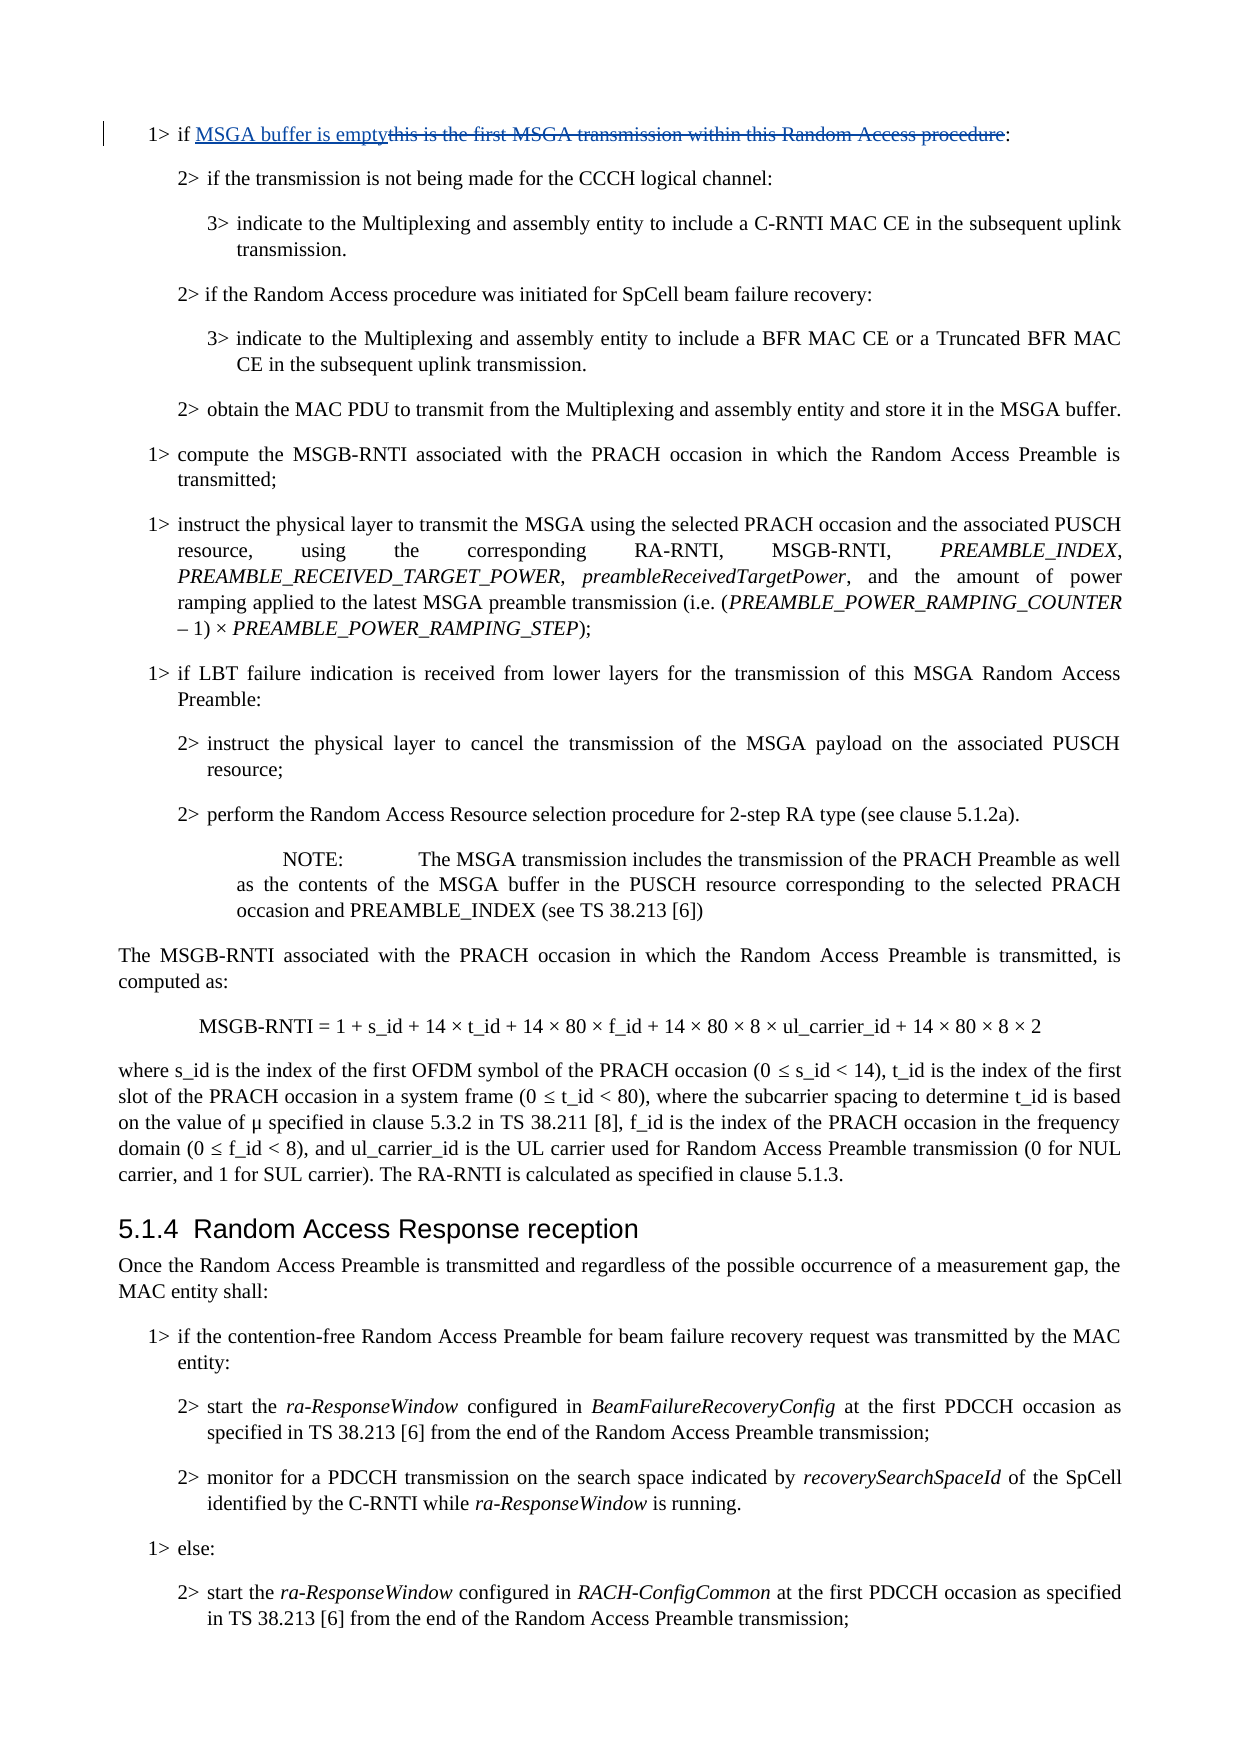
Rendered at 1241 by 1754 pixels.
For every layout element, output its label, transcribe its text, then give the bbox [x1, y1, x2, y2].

text 2> perform the Random Access Resource selection procedure for 2-step RA type (see clause 5.1.2a). [177, 802, 1122, 826]
text MSGB-RNTI = 1 + s_id + 14 × t_id + 14 × 80 × f_id + 14 × 80 × 8 × ul_carrier_id + 14 × 80 × 8 × 2 [118, 1014, 1122, 1038]
text 2> start the ra-ResponseWindow configured in BeamFailureRecoveryConfig at the first PDCCH occasion as specified in TS 38.213 [6] from the end of the Random Access Preamble transmission; [177, 1394, 1122, 1444]
text 2> if the transmission is not being made for the CCCH logical channel: [177, 166, 1122, 190]
subtitle 5.1.4 Random Access Response reception [118, 1213, 1122, 1244]
text Once the Random Access Preamble is transmitted and regardless of the possible occurrence of a measurement gap, the MAC entity shall: [118, 1253, 1122, 1303]
text 2> if the Random Access procedure was initiated for SpCell beam failure recovery: [177, 281, 1122, 306]
text 2> obtain the MAC PDU to transmit from the Multiplexing and assembly entity and store it in the MSGA buffer. [177, 397, 1122, 421]
text 1> if the contention-free Random Access Preamble for beam failure recovery request was transmitted by the MAC entity: [148, 1324, 1122, 1374]
text 3> indicate to the Multiplexing and assembly entity to include a BFR MAC CE or a Truncated BFR MAC CE in the subsequent uplink transmission. [207, 326, 1122, 376]
text 2> monitor for a PDCCH transmission on the search space indicated by recoverySearchSpaceId of the SpCell identified by the C-RNTI while ra-ResponseWindow is running. [177, 1465, 1122, 1515]
text 1> if LBT failure indication is received from lower layers for the transmission of this MSGA Random Access Preamble: [148, 661, 1122, 711]
text NOTE: The MSGA transmission includes the transmission of the PRACH Preamble as well as the contents of the MSGA buffer in the PUSCH resource corresponding to the selected PRACH occasion and PREAMBLE_INDEX (see TS 38.213 [6]) [236, 846, 1122, 922]
text 2> instruct the physical layer to cancel the transmission of the MSGA payload on the associated PUSCH resource; [177, 731, 1122, 781]
text 1> if : [148, 121, 1122, 146]
text 2> start the ra-ResponseWindow configured in RACH-ConfigCommon at the first PDCCH occasion as specified in TS 38.213 [6] from the end of the Random Access Preamble transmission; [177, 1580, 1122, 1630]
text 1> compute the MSGB-RNTI associated with the PRACH occasion in which the Random Access Preamble is transmitted; [148, 441, 1122, 491]
text The MSGB-RNTI associated with the PRACH occasion in which the Random Access Preamble is transmitted, is computed as: [118, 943, 1122, 993]
text where s_id is the index of the first OFDM symbol of the PRACH occasion (0 ≤ s_id < 14), t_id is the index of the first slot of the PRACH occasion in a system frame (0 ≤ t_id < 80), where the subcarrier spacing to determine t_id is based on the value of μ specified in clause 5.3.2 in TS 38.211 [8], f_id is the index of the PRACH occasion in the frequency domain (0 ≤ f_id < 8), and ul_carrier_id is the UL carrier used for Random Access Preamble transmission (0 for NUL carrier, and 1 for SUL carrier). The RA-RNTI is calculated as specified in clause 5.1.3. [118, 1058, 1122, 1186]
text 1> instruct the physical layer to transmit the MSGA using the selected PRACH occasion and the associated PUSCH resource, using the corresponding RA-RNTI, MSGB-RNTI, PREAMBLE_INDEX, PREAMBLE_RECEIVED_TARGET_POWER, preambleReceivedTargetPower, and the amount of power ramping applied to the latest MSGA preamble transmission (i.e. (PREAMBLE_POWER_RAMPING_COUNTER – 1) × PREAMBLE_POWER_RAMPING_STEP); [148, 512, 1122, 640]
text 3> indicate to the Multiplexing and assembly entity to include a C-RNTI MAC CE in the subsequent uplink transmission. [207, 211, 1122, 261]
text 1> else: [148, 1536, 1122, 1559]
